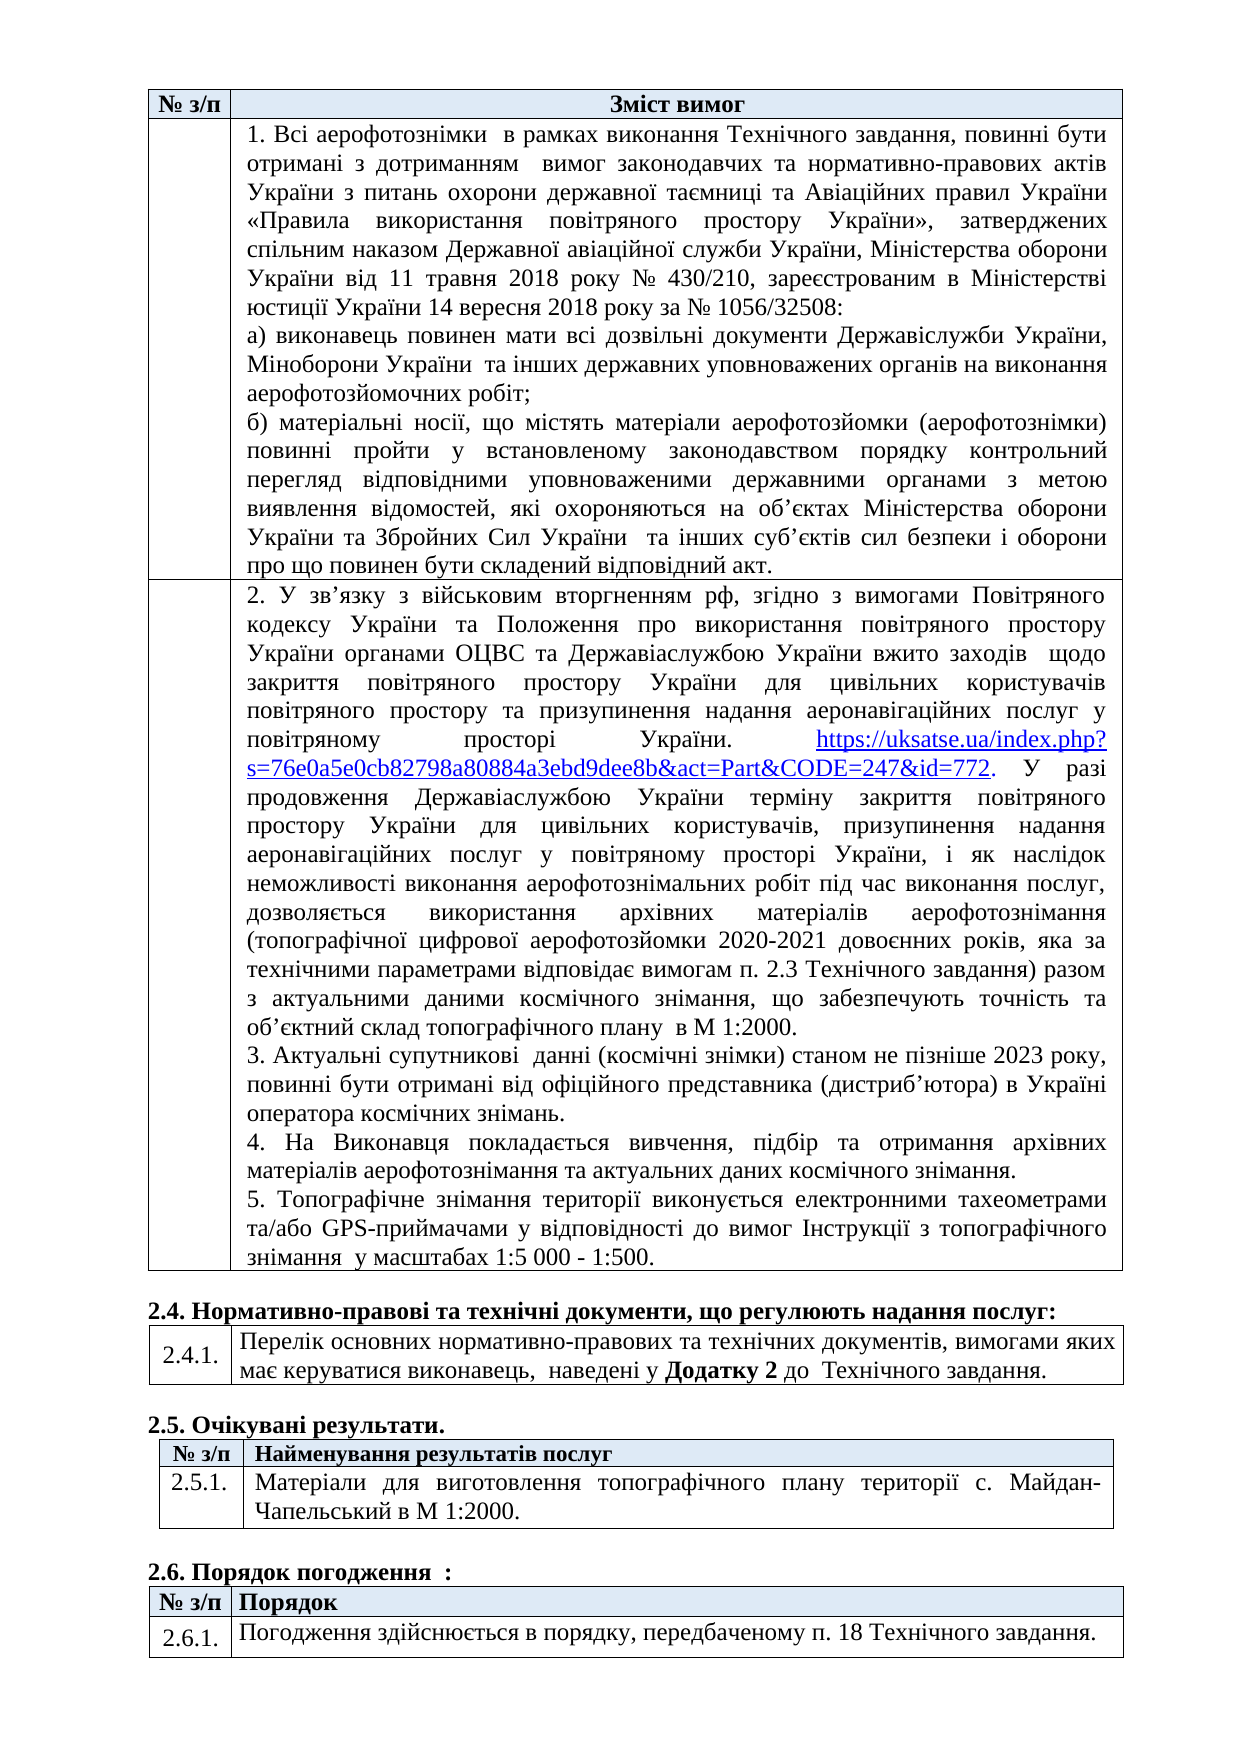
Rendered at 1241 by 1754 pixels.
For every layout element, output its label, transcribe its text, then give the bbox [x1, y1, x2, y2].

text 2.5. Очікувані результати. [148, 1410, 1152, 1438]
table_header Порядок [232, 1587, 1123, 1616]
table_header № з/п [160, 1440, 243, 1466]
table_cell Погодження здійснюється в порядку, передбаченому п. 18 Технічного завдання. [232, 1617, 1123, 1657]
table_cell 2. У зв’язку з військовим вторгненням рф, згідно з вимогами Повітряного кодексу України та Положення про використання повітряного простору України органами ОЦВС та Державіаслужбою України вжито заходів щодо закриття повітряного простору України для цивільних користувачів повітряного простору та призупинення надання аеронавігаційних послуг у повітряному просторі України. https://uksatse.ua/index.php?s=76e0a5e0cb82798a80884a3ebd9dee8b&act=Part&CODE=247&id=772. У разі продовження Державіаслужбою України терміну закриття повітряного простору України для цивільних користувачів, призупинення надання аеронавігаційних послуг у повітряному просторі України, і як наслідок неможливості виконання аерофотознімальних робіт під час виконання послуг, дозволяється використання архівних матеріалів аерофотознімання (топографічної цифрової аерофотозйомки 2020-2021 довоєнних років, яка за технічними параметрами відповідає вимогам п. 2.3 Технічного завдання) разом з актуальними даними космічного знімання, що забезпечують точність та об’єктний склад топографічного плану в М 1:2000. 3. Актуальні супутникові данні (космічні знімки) станом не пізніше 2023 року, повинні бути отримані від офіційного представника (дистриб’ютора) в Україні оператора космічних знімань. 4. На Виконавця покладається вивчення, підбір та отримання архівних матеріалів аерофотознімання та актуальних даних космічного знімання. 5. Топографічне знімання території виконується електронними тахеометрами та/або GPS-приймачами у відповідності до вимог Інструкції з топографічного знімання у масштабах 1:5 000 - 1:500. [231, 580, 1122, 1270]
table_cell 2.5.1. [160, 1467, 243, 1527]
table_header Найменування результатів послуг [244, 1440, 1113, 1466]
table_cell [149, 580, 230, 1270]
text 2.4. Нормативно-правові та технічні документи, що регулюють надання послуг: [148, 1296, 1152, 1325]
table_header № з/п [149, 90, 230, 118]
table_cell 1. Всі аерофотознімки в рамках виконання Технічного завдання, повинні бути отримані з дотриманням вимог законодавчих та нормативно-правових актів України з питань охорони державної таємниці та Авіаційних правил України «Правила використання повітряного простору України», затверджених спільним наказом Державної авіаційної служби України, Міністерства оборони України від 11 травня 2018 року № 430/210, зареєстрованим в Міністерстві юстиції України 14 вересня 2018 року за № 1056/32508: а) виконавець повинен мати всі дозвільні документи Державіслужби України, Міноборони України та інших державних уповноважених органів на виконання аерофотозйомочних робіт; б) матеріальні носії, що містять матеріали аерофотозйомки (аерофотознімки) повинні пройти у встановленому законодавством порядку контрольний перегляд відповідними уповноваженими державними органами з метою виявлення відомостей, які охороняються на об’єктах Міністерства оборони України та Збройних Сил України та інших суб’єктів сил безпеки і оборони про що повинен бути складений відповідний акт. [231, 119, 1122, 579]
table_header 2.4.1. [150, 1326, 231, 1384]
table_cell [149, 119, 230, 579]
table_header Зміст вимог [231, 90, 1122, 118]
table_cell 2.6.1. [150, 1617, 231, 1657]
table_header Перелік основних нормативно-правових та технічних документів, вимогами яких має керуватися виконавець, наведені у Додатку 2 до Технічного завдання. [232, 1326, 1123, 1384]
text 2.6. Порядок погодження : [148, 1557, 1152, 1586]
table_header № з/п [150, 1587, 231, 1616]
table_cell Матеріали для виготовлення топографічного плану території с. Майдан-Чапельський в М 1:2000. [244, 1467, 1113, 1527]
